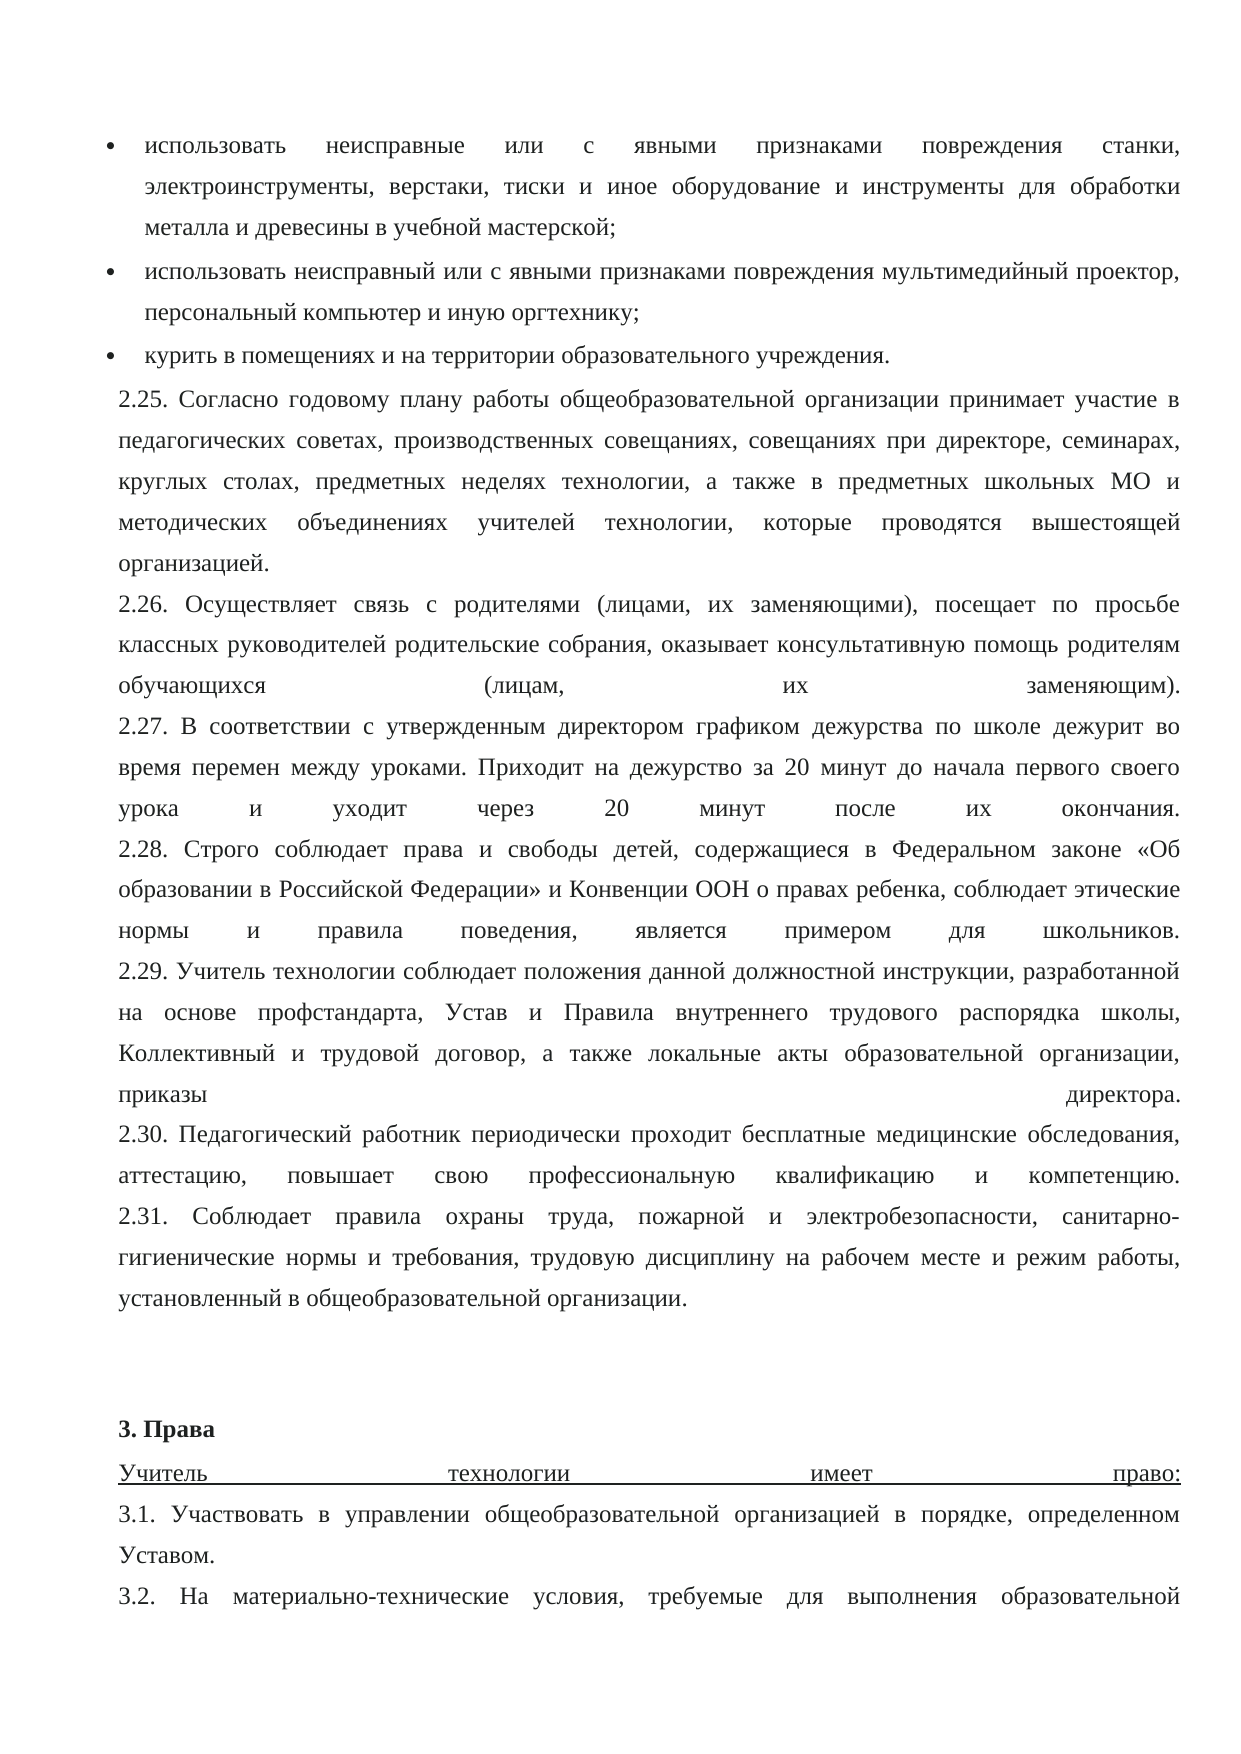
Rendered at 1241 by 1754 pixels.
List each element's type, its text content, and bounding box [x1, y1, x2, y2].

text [118, 1485, 1181, 1610]
text 2.25. Согласно годовому плану работы общеобразовательной организации принимает участие в педагогических советах, производственных совещаниях, совещаниях при директоре, семинарах, круглых столах, предметных неделях технологии, а также в предметных школьных МО и методических объединениях учителей технологии, которые проводятся вышестоящей организацией. 2.26. Осуществляет связь с родителями (лицами, их заменяющими), посещает по просьбе классных руководителей родительские собрания, оказывает консультативную помощь родителям обучающихся (лицам, их заменяющим). 2.27. В соответствии с утвержденным директором графиком дежурства по школе дежурит во время перемен между уроками. Приходит на дежурство за 20 минут до начала первого своего урока и уходит через 20 минут после их окончания. 2.28. Строго соблюдает права и свободы детей, содержащиеся в Федеральном законе «Об образовании в Российской Федерации» и Конвенции ООН о правах ребенка, соблюдает этические нормы и правила поведения, является примером для школьников. 2.29. Учитель технологии соблюдает положения данной должностной инструкции, разработанной на основе профстандарта, Устав и Правила внутреннего трудового распорядка школы, Коллективный и трудовой договор, а также локальные акты образовательной организации, приказы директора. 2.30. Педагогический работник периодически проходит бесплатные медицинские обследования, аттестацию, повышает свою профессиональную квалификацию и компетенцию. 2.31. Соблюдает правила охраны труда, пожарной и электробезопасности, санитарно-гигиенические нормы и требования, трудовую дисциплину на рабочем месте и режим работы, установленный в общеобразовательной организации. [118, 372, 1181, 1312]
list курить в помещениях и на территории образовательного учреждения. [107, 328, 1181, 369]
list использовать неисправные или с явными признаками повреждения станки, электроинструменты, верстаки, тиски и иное оборудование и инструменты для обработки металла и древесины в учебной мастерской; [107, 118, 1181, 241]
list использовать неисправный или с явными признаками повреждения мультимедийный проектор, персональный компьютер и иную оргтехнику; [107, 244, 1181, 325]
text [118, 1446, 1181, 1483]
text 3. Права [118, 1399, 1181, 1443]
